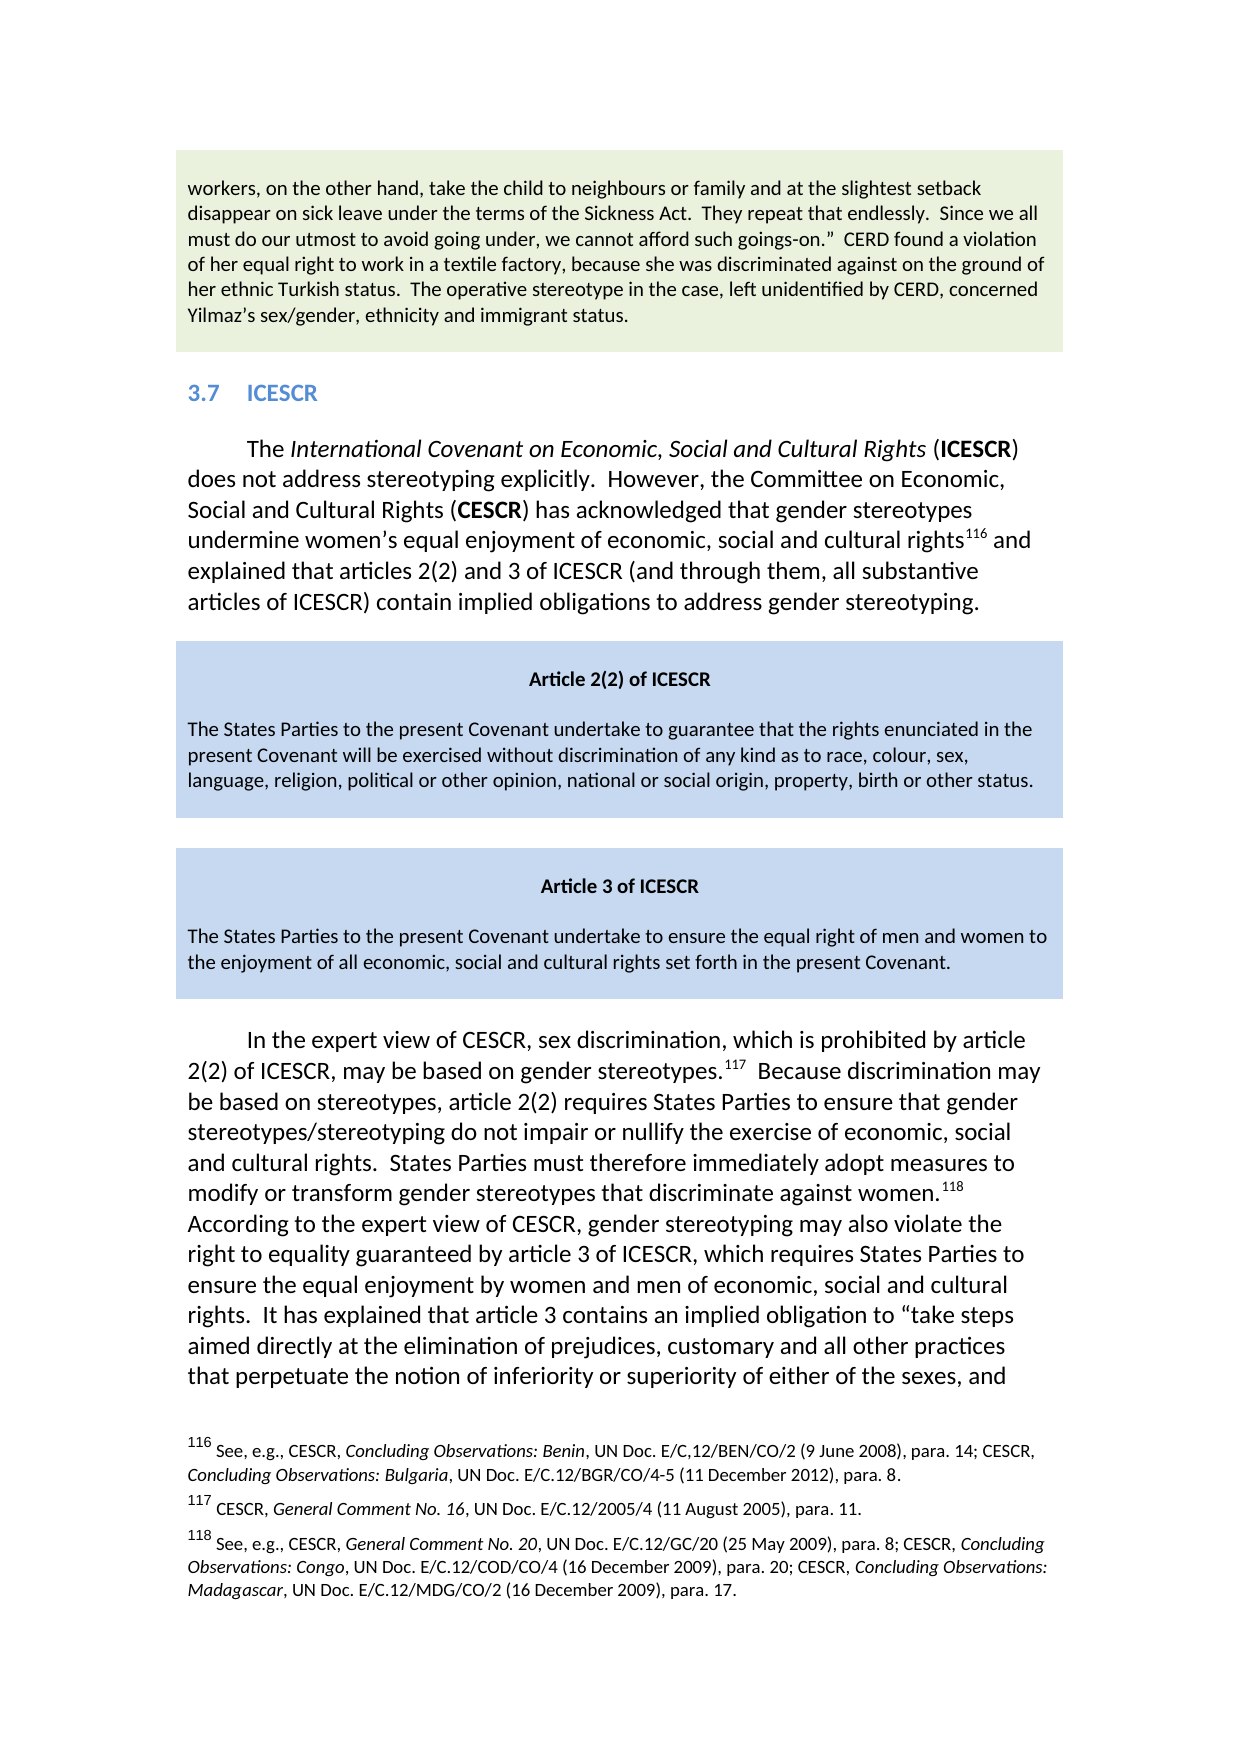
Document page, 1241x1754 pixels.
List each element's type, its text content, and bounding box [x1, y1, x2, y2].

table_header Article 3 of ICESCR The States Parties to the present Covenant undertake to ensure the equal right of men and women to the enjoyment of all economic, social and cultural rights set forth in the present Covenant. [176, 848, 1063, 999]
subtitle 3.7 ICESCR [187, 377, 1044, 408]
text The International Covenant on Economic, Social and Cultural Rights (ICESCR) does not address stereotyping explicitly. However, the Committee on Economic, Social and Cultural Rights (CESCR) has acknowledged that gender stereotypes undermine women’s equal enjoyment of economic, social and cultural rights and explained that articles 2(2) and 3 of ICESCR (and through them, all substantive articles of ICESCR) contain implied obligations to address gender stereotyping. [187, 433, 1053, 616]
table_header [176, 150, 1063, 352]
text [187, 1024, 1053, 1391]
table_header Article 2(2) of ICESCR The States Parties to the present Covenant undertake to guarantee that the rights enunciated in the present Covenant will be exercised without discrimination of any kind as to race, colour, sex, language, religion, political or other opinion, national or social origin, property, birth or other status. [176, 641, 1063, 818]
